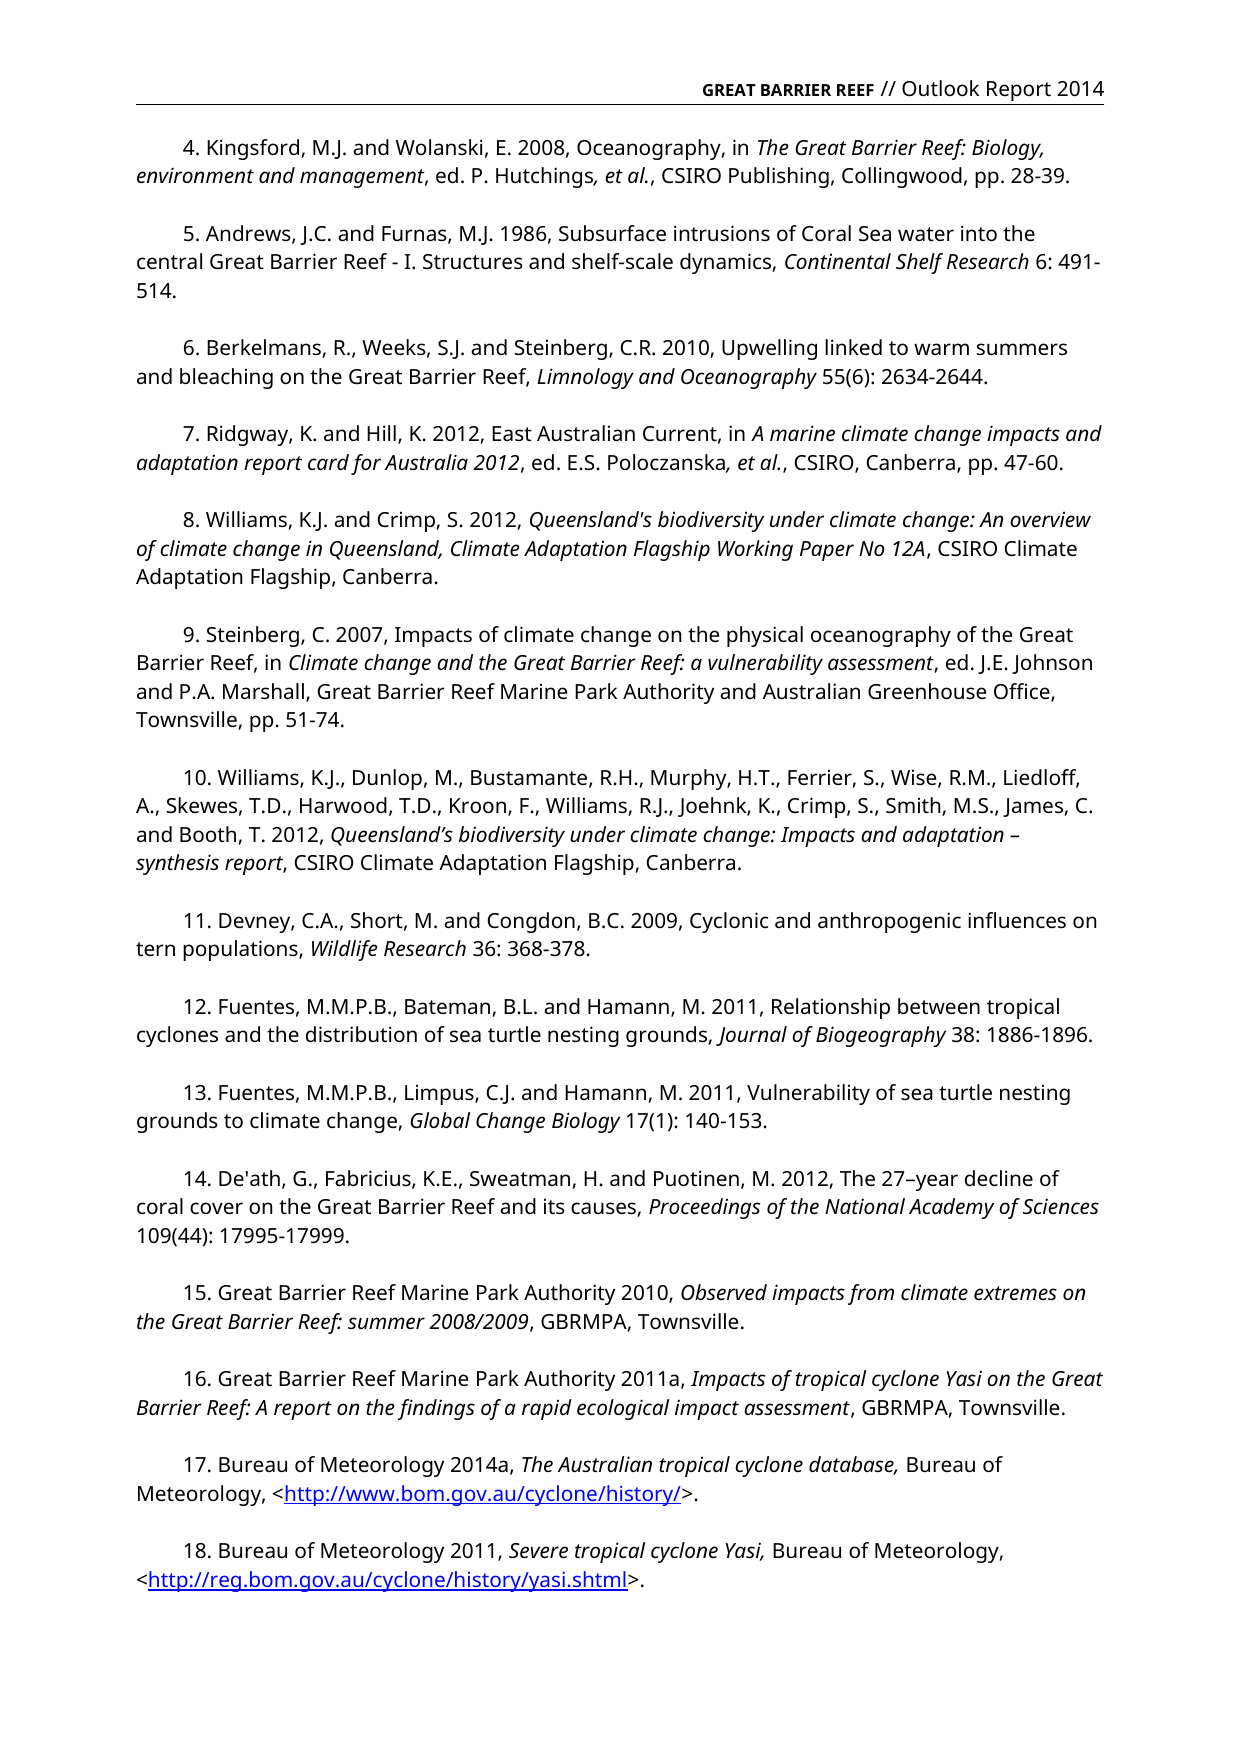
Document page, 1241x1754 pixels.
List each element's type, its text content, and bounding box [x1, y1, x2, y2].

text 8. Williams, K.J. and Crimp, S. 2012, Queensland's biodiversity under climate change: An overview of climate change in Queensland, Climate Adaptation Flagship Working Paper No 12A, CSIRO Climate Adaptation Flagship, Canberra. [136, 506, 1104, 591]
text 4. Kingsford, M.J. and Wolanski, E. 2008, Oceanography, in The Great Barrier Reef: Biology, environment and management, ed. P. Hutchings, et al., CSIRO Publishing, Collingwood, pp. 28-39. [136, 133, 1104, 190]
text 14. De'ath, G., Fabricius, K.E., Sweatman, H. and Puotinen, M. 2012, The 27–year decline of coral cover on the Great Barrier Reef and its causes, Proceedings of the National Academy of Sciences 109(44): 17995-17999. [136, 1164, 1104, 1249]
text 10. Williams, K.J., Dunlop, M., Bustamante, R.H., Murphy, H.T., Ferrier, S., Wise, R.M., Liedloff, A., Skewes, T.D., Harwood, T.D., Kroon, F., Williams, R.J., Joehnk, K., Crimp, S., Smith, M.S., James, C. and Booth, T. 2012, Queensland’s biodiversity under climate change: Impacts and adaptation – synthesis report, CSIRO Climate Adaptation Flagship, Canberra. [136, 763, 1104, 877]
text 18. Bureau of Meteorology 2011, Severe tropical cyclone Yasi, Bureau of Meteorology, <http://reg.bom.gov.au/cyclone/history/yasi.shtml>. [136, 1537, 1104, 1593]
text 16. Great Barrier Reef Marine Park Authority 2011a, Impacts of tropical cyclone Yasi on the Great Barrier Reef: A report on the findings of a rapid ecological impact assessment, GBRMPA, Townsville. [136, 1364, 1104, 1421]
text 17. Bureau of Meteorology 2014a, The Australian tropical cyclone database, Bureau of Meteorology, <http://www.bom.gov.au/cyclone/history/>. [136, 1451, 1104, 1507]
text 9. Steinberg, C. 2007, Impacts of climate change on the physical oceanography of the Great Barrier Reef, in Climate change and the Great Barrier Reef: a vulnerability assessment, ed. J.E. Johnson and P.A. Marshall, Great Barrier Reef Marine Park Authority and Australian Greenhouse Office, Townsville, pp. 51-74. [136, 620, 1104, 734]
text 13. Fuentes, M.M.P.B., Limpus, C.J. and Hamann, M. 2011, Vulnerability of sea turtle nesting grounds to climate change, Global Change Biology 17(1): 140-153. [136, 1078, 1104, 1135]
text 6. Berkelmans, R., Weeks, S.J. and Steinberg, C.R. 2010, Upwelling linked to warm summers and bleaching on the Great Barrier Reef, Limnology and Oceanography 55(6): 2634-2644. [136, 333, 1104, 390]
text 12. Fuentes, M.M.P.B., Bateman, B.L. and Hamann, M. 2011, Relationship between tropical cyclones and the distribution of sea turtle nesting grounds, Journal of Biogeography 38: 1886-1896. [136, 992, 1104, 1049]
text 11. Devney, C.A., Short, M. and Congdon, B.C. 2009, Cyclonic and anthropogenic influences on tern populations, Wildlife Research 36: 368-378. [136, 906, 1104, 963]
text 15. Great Barrier Reef Marine Park Authority 2010, Observed impacts from climate extremes on the Great Barrier Reef: summer 2008/2009, GBRMPA, Townsville. [136, 1278, 1104, 1335]
text 7. Ridgway, K. and Hill, K. 2012, East Australian Current, in A marine climate change impacts and adaptation report card for Australia 2012, ed. E.S. Poloczanska, et al., CSIRO, Canberra, pp. 47-60. [136, 419, 1104, 476]
text 5. Andrews, J.C. and Furnas, M.J. 1986, Subsurface intrusions of Coral Sea water into the central Great Barrier Reef - I. Structures and shelf-scale dynamics, Continental Shelf Research 6: 491-514. [136, 219, 1104, 304]
